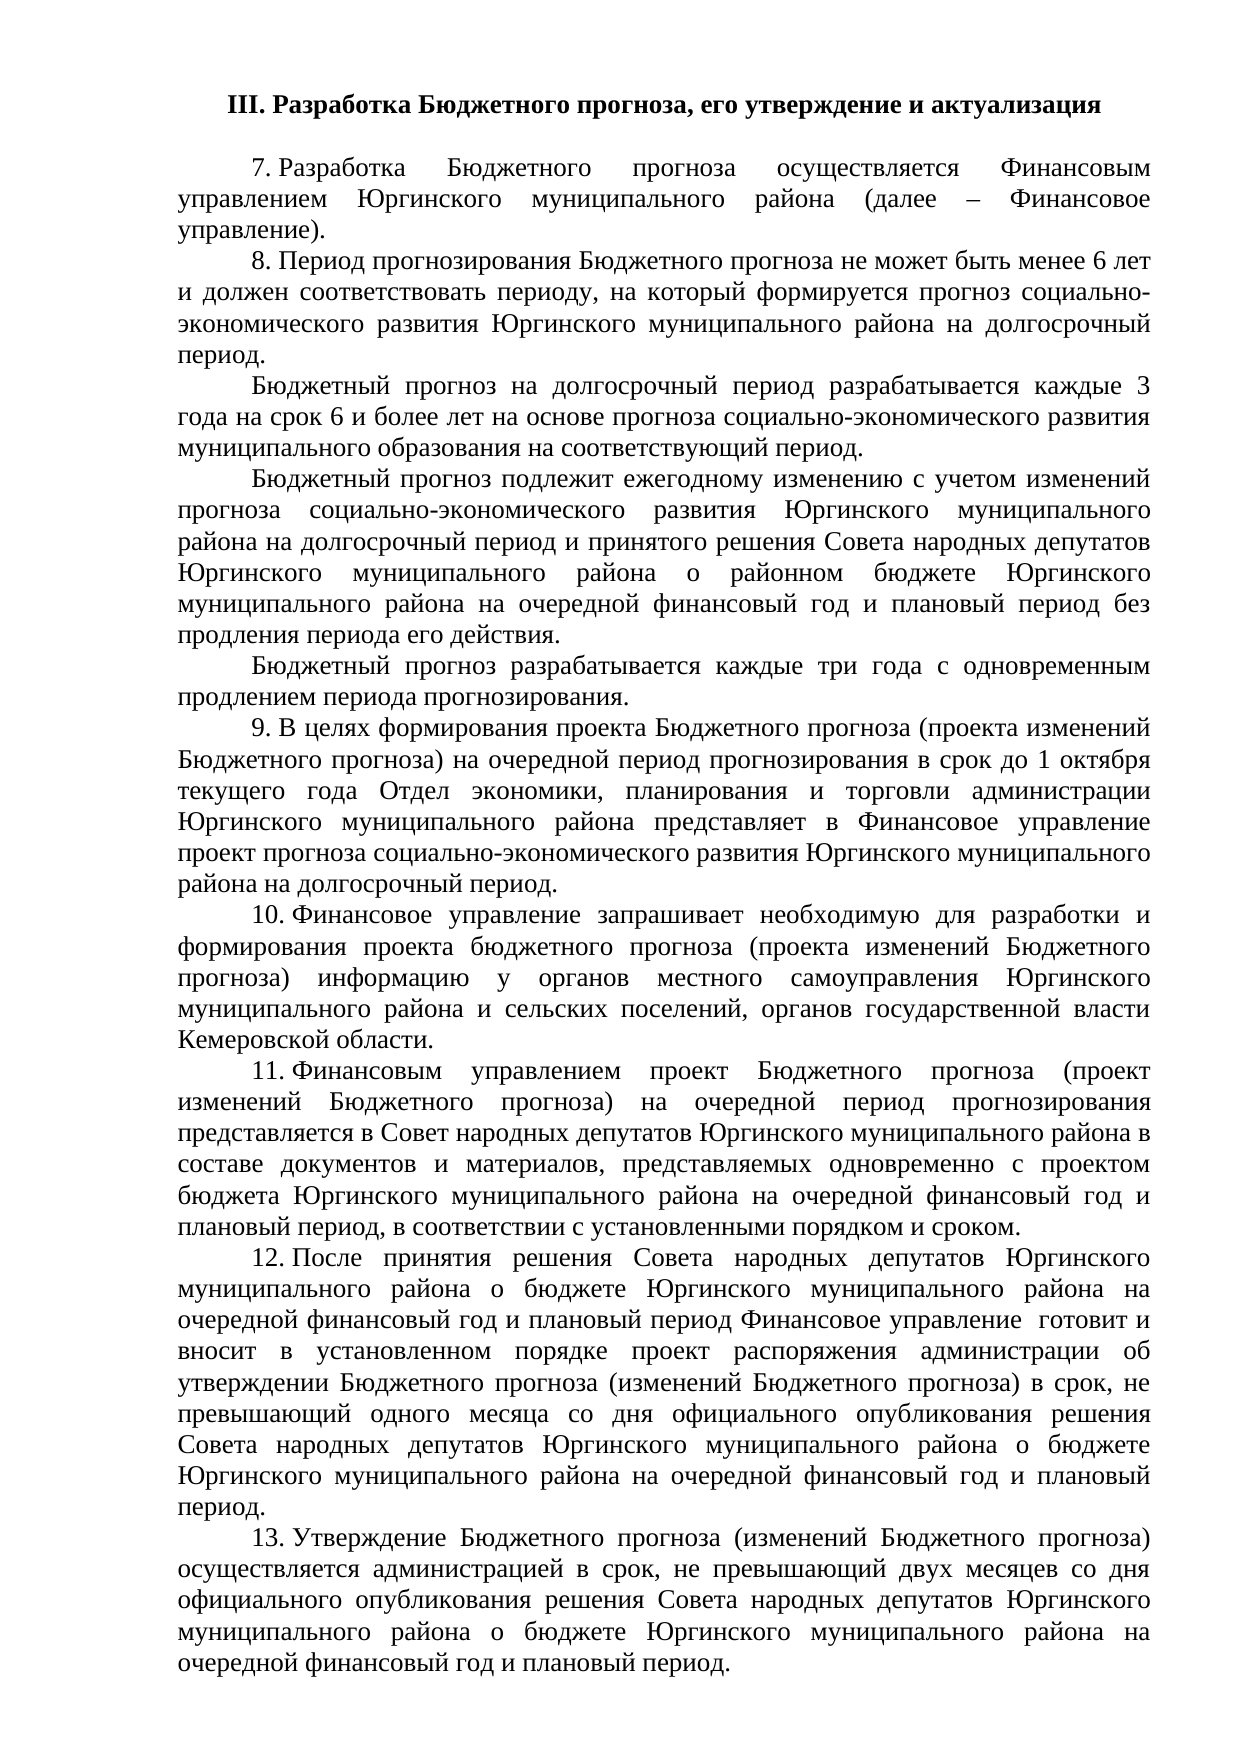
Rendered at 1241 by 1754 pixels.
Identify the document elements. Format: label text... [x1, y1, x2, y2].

text Бюджетный прогноз подлежит ежегодному изменению с учетом изменений прогноза социально-экономического развития Юргинского муниципального района на долгосрочный период и принятого решения Совета народных депутатов Юргинского муниципального района о районном бюджете Юргинского муниципального района на очередной финансовый год и плановый период без продления периода его действия. [177, 462, 1152, 649]
text 7. Разработка Бюджетного прогноза осуществляется Финансовым управлением Юргинского муниципального района (далее – Финансовое управление). [177, 151, 1152, 244]
text III. Разработка Бюджетного прогноза, его утверждение и актуализация [177, 89, 1152, 120]
text Бюджетный прогноз разрабатывается каждые три года с одновременным продлением периода прогнозирования. [177, 649, 1152, 712]
text 9. В целях формирования проекта Бюджетного прогноза (проекта изменений Бюджетного прогноза) на очередной период прогнозирования в срок до 1 октября текущего года Отдел экономики, планирования и торговли администрации Юргинского муниципального района представляет в Финансовое управление проект прогноза социально-экономического развития Юргинского муниципального района на долгосрочный период. [177, 712, 1152, 898]
text 13. Утверждение Бюджетного прогноза (изменений Бюджетного прогноза) осуществляется администрацией в срок, не превышающий двух месяцев со дня официального опубликования решения Совета народных депутатов Юргинского муниципального района о бюджете Юргинского муниципального района на очередной финансовый год и плановый период. [177, 1521, 1152, 1677]
text 8. Период прогнозирования Бюджетного прогноза не может быть менее 6 лет и должен соответствовать периоду, на который формируется прогноз социально-экономического развития Юргинского муниципального района на долгосрочный период. [177, 244, 1152, 369]
text Бюджетный прогноз на долгосрочный период разрабатывается каждые 3 года на срок 6 и более лет на основе прогноза социально-экономического развития муниципального образования на соответствующий период. [177, 369, 1152, 462]
text 11. Финансовым управлением проект Бюджетного прогноза (проект изменений Бюджетного прогноза) на очередной период прогнозирования представляется в Совет народных депутатов Юргинского муниципального района в составе документов и материалов, представляемых одновременно с проектом бюджета Юргинского муниципального района на очередной финансовый год и плановый период, в соответствии с установленными порядком и сроком. [177, 1054, 1152, 1241]
text 10. Финансовое управление запрашивает необходимую для разработки и формирования проекта бюджетного прогноза (проекта изменений Бюджетного прогноза) информацию у органов местного самоуправления Юргинского муниципального района и сельских поселений, органов государственной власти Кемеровской области. [177, 898, 1152, 1054]
text 12. После принятия решения Совета народных депутатов Юргинского муниципального района о бюджете Юргинского муниципального района на очередной финансовый год и плановый период Финансовое управление готовит и вносит в установленном порядке проект распоряжения администрации об утверждении Бюджетного прогноза (изменений Бюджетного прогноза) в срок, не превышающий одного месяца со дня официального опубликования решения Совета народных депутатов Юргинского муниципального района о бюджете Юргинского муниципального района на очередной финансовый год и плановый период. [177, 1241, 1152, 1521]
